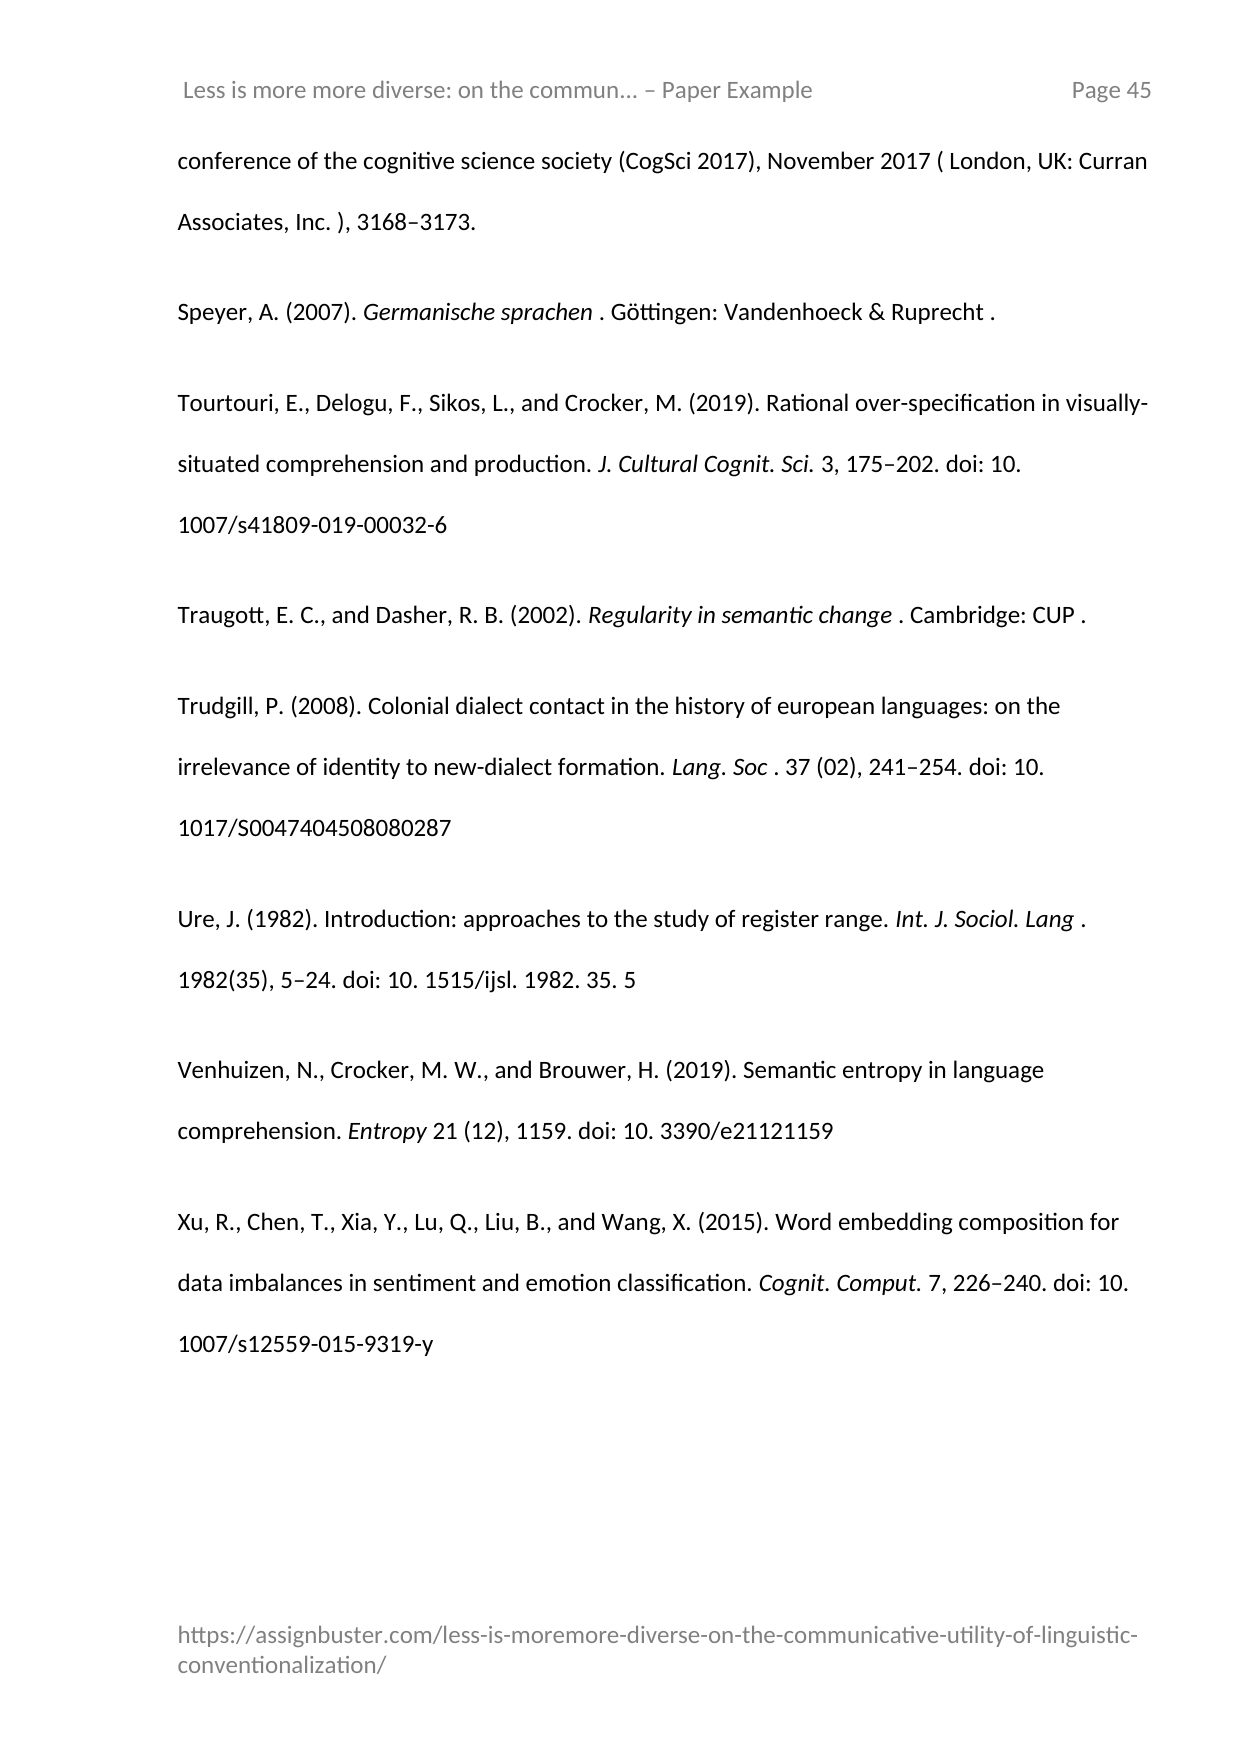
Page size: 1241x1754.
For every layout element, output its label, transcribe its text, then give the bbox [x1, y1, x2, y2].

text Venhuizen, N., Crocker, M. W., and Brouwer, H. (2019). Semantic entropy in language comprehension. Entropy 21 (12), 1159. doi: 10. 3390/e21121159 [177, 1054, 1152, 1146]
text Speyer, A. (2007). Germanische sprachen . Göttingen: Vandenhoeck & Ruprecht . [177, 297, 1152, 327]
text Trudgill, P. (2008). Colonial dialect contact in the history of european languages: on the irrelevance of identity to new-dialect formation. Lang. Soc . 37 (02), 241–254. doi: 10. 1017/S0047404508080287 [177, 690, 1152, 843]
text Ure, J. (1982). Introduction: approaches to the study of register range. Int. J. Sociol. Lang . 1982(35), 5–24. doi: 10. 1515/ijsl. 1982. 35. 5 [177, 903, 1152, 994]
text Traugott, E. C., and Dasher, R. B. (2002). Regularity in semantic change . Cambridge: CUP . [177, 600, 1152, 630]
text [177, 145, 1152, 237]
text Tourtouri, E., Delogu, F., Sikos, L., and Crocker, M. (2019). Rational over-specification in visually-situated comprehension and production. J. Cultural Cognit. Sci. 3, 175–202. doi: 10. 1007/s41809-019-00032-6 [177, 387, 1152, 540]
text Xu, R., Chen, T., Xia, Y., Lu, Q., Liu, B., and Wang, X. (2015). Word embedding composition for data imbalances in sentiment and emotion classification. Cognit. Comput. 7, 226–240. doi: 10. 1007/s12559-015-9319-y [177, 1206, 1152, 1358]
